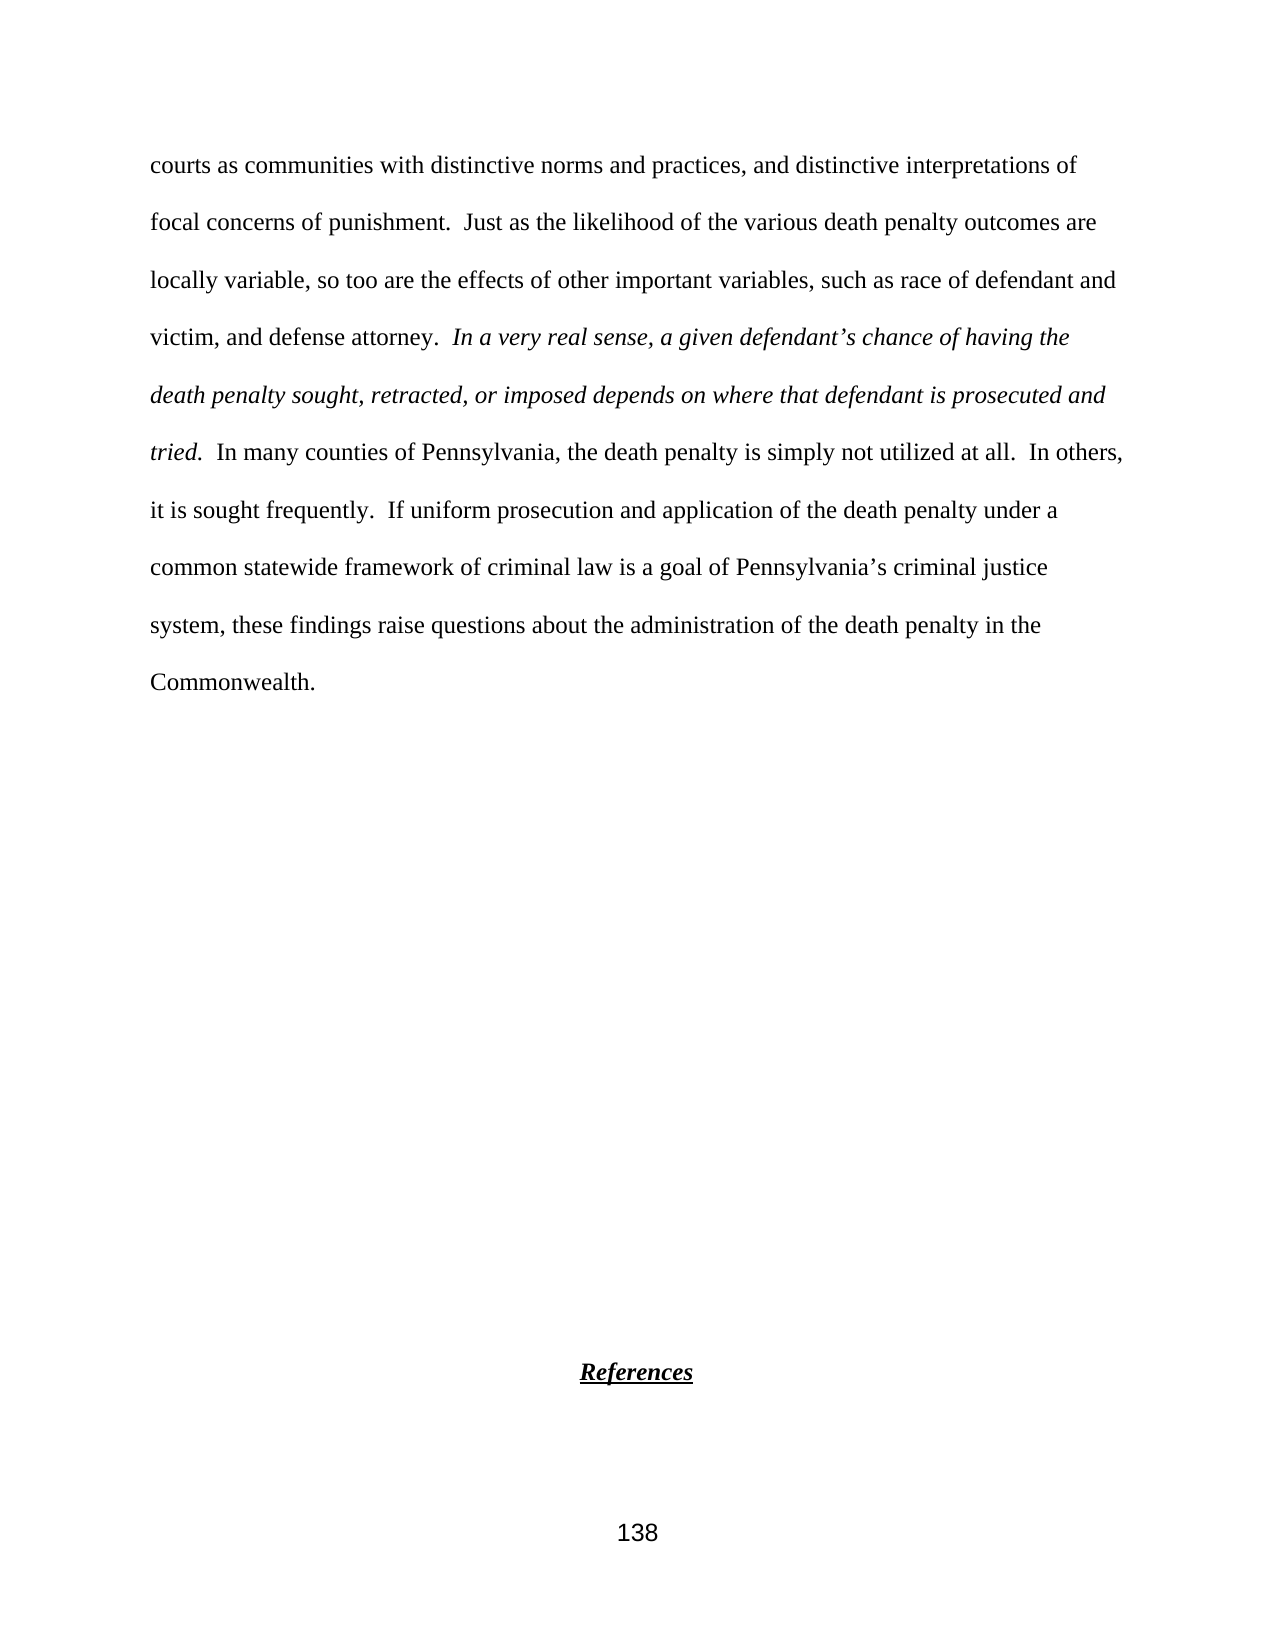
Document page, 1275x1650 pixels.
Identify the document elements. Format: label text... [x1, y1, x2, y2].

text References [150, 1357, 1125, 1386]
text As mentioned, differences among counties in death penalty outcomes, and the effects of other variables on death penalty outcomes, were the largest and most prominent differences found in our study. In fact, this finding is consistent with a major theme in the social science literature on sentencing in general, which documents important differences among local courts in sentencing severity and in the effects of different variables like race and ethnicity (see the review by Ulmer, 2012). Our findings of county differences also are consistent with theories that view courts as communities with distinctive norms and practices, and distinctive interpretations of focal concerns of punishment. Just as the likelihood of the various death penalty outcomes are locally variable, so too are the effects of other important variables, such as race of defendant and victim, and defense attorney. In a very real sense, a given defendant’s chance of having the death penalty sought, retracted, or imposed depends on where that defendant is prosecuted and tried. In many counties of Pennsylvania, the death penalty is simply not utilized at all. In others, it is sought frequently. If uniform prosecution and application of the death penalty under a common statewide framework of criminal law is a goal of Pennsylvania’s criminal justice system, these findings raise questions about the administration of the death penalty in the Commonwealth. [150, 150, 1125, 696]
